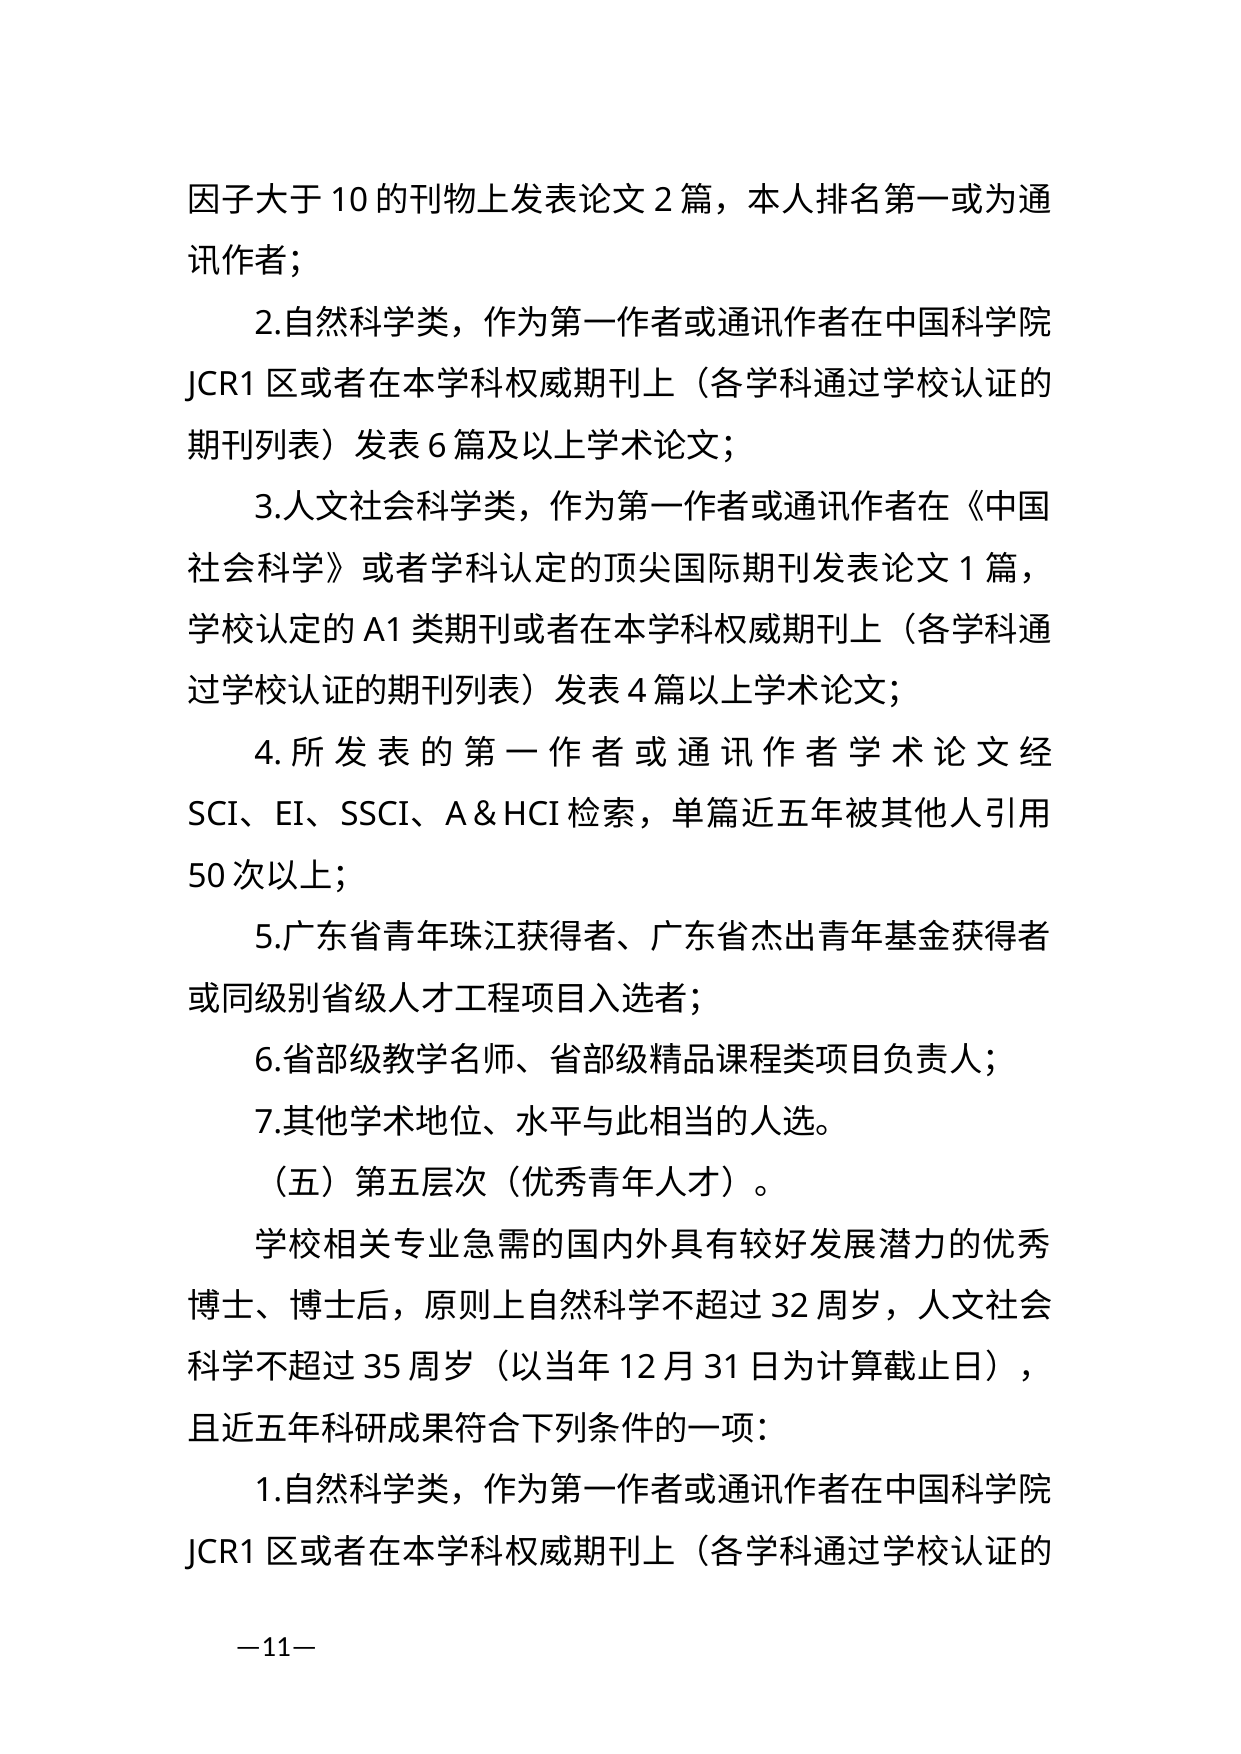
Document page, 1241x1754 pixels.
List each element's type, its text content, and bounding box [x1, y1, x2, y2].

text （五）第五层次（优秀青年人才）。 [187, 1145, 1053, 1207]
text 2.自然科学类，作为第一作者或通讯作者在中国科学院JCR1区或者在本学科权威期刊上（各学科通过学校认证的期刊列表）发表6篇及以上学术论文； [187, 285, 1053, 469]
text 3.人文社会科学类，作为第一作者或通讯作者在《中国社会科学》或者学科认定的顶尖国际期刊发表论文1篇，学校认定的A1类期刊或者在本学科权威期刊上（各学科通过学校认证的期刊列表）发表4篇以上学术论文； [187, 469, 1053, 715]
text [187, 1453, 1053, 1576]
text 6.省部级教学名师、省部级精品课程类项目负责人； [187, 1022, 1053, 1084]
text 7.其他学术地位、水平与此相当的人选。 [187, 1084, 1053, 1145]
text 4.所发表的第一作者或通讯作者学术论文经SCI、EI、SSCI、A＆HCI检索，单篇近五年被其他人引用50次以上； [187, 715, 1053, 899]
text 学校相关专业急需的国内外具有较好发展潜力的优秀博士、博士后，原则上自然科学不超过32周岁，人文社会科学不超过35周岁（以当年12月31日为计算截止日），且近五年科研成果符合下列条件的一项： [187, 1207, 1053, 1453]
text 5.广东省青年珠江获得者、广东省杰出青年基金获得者或同级别省级人才工程项目入选者； [187, 899, 1053, 1022]
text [187, 162, 1053, 285]
